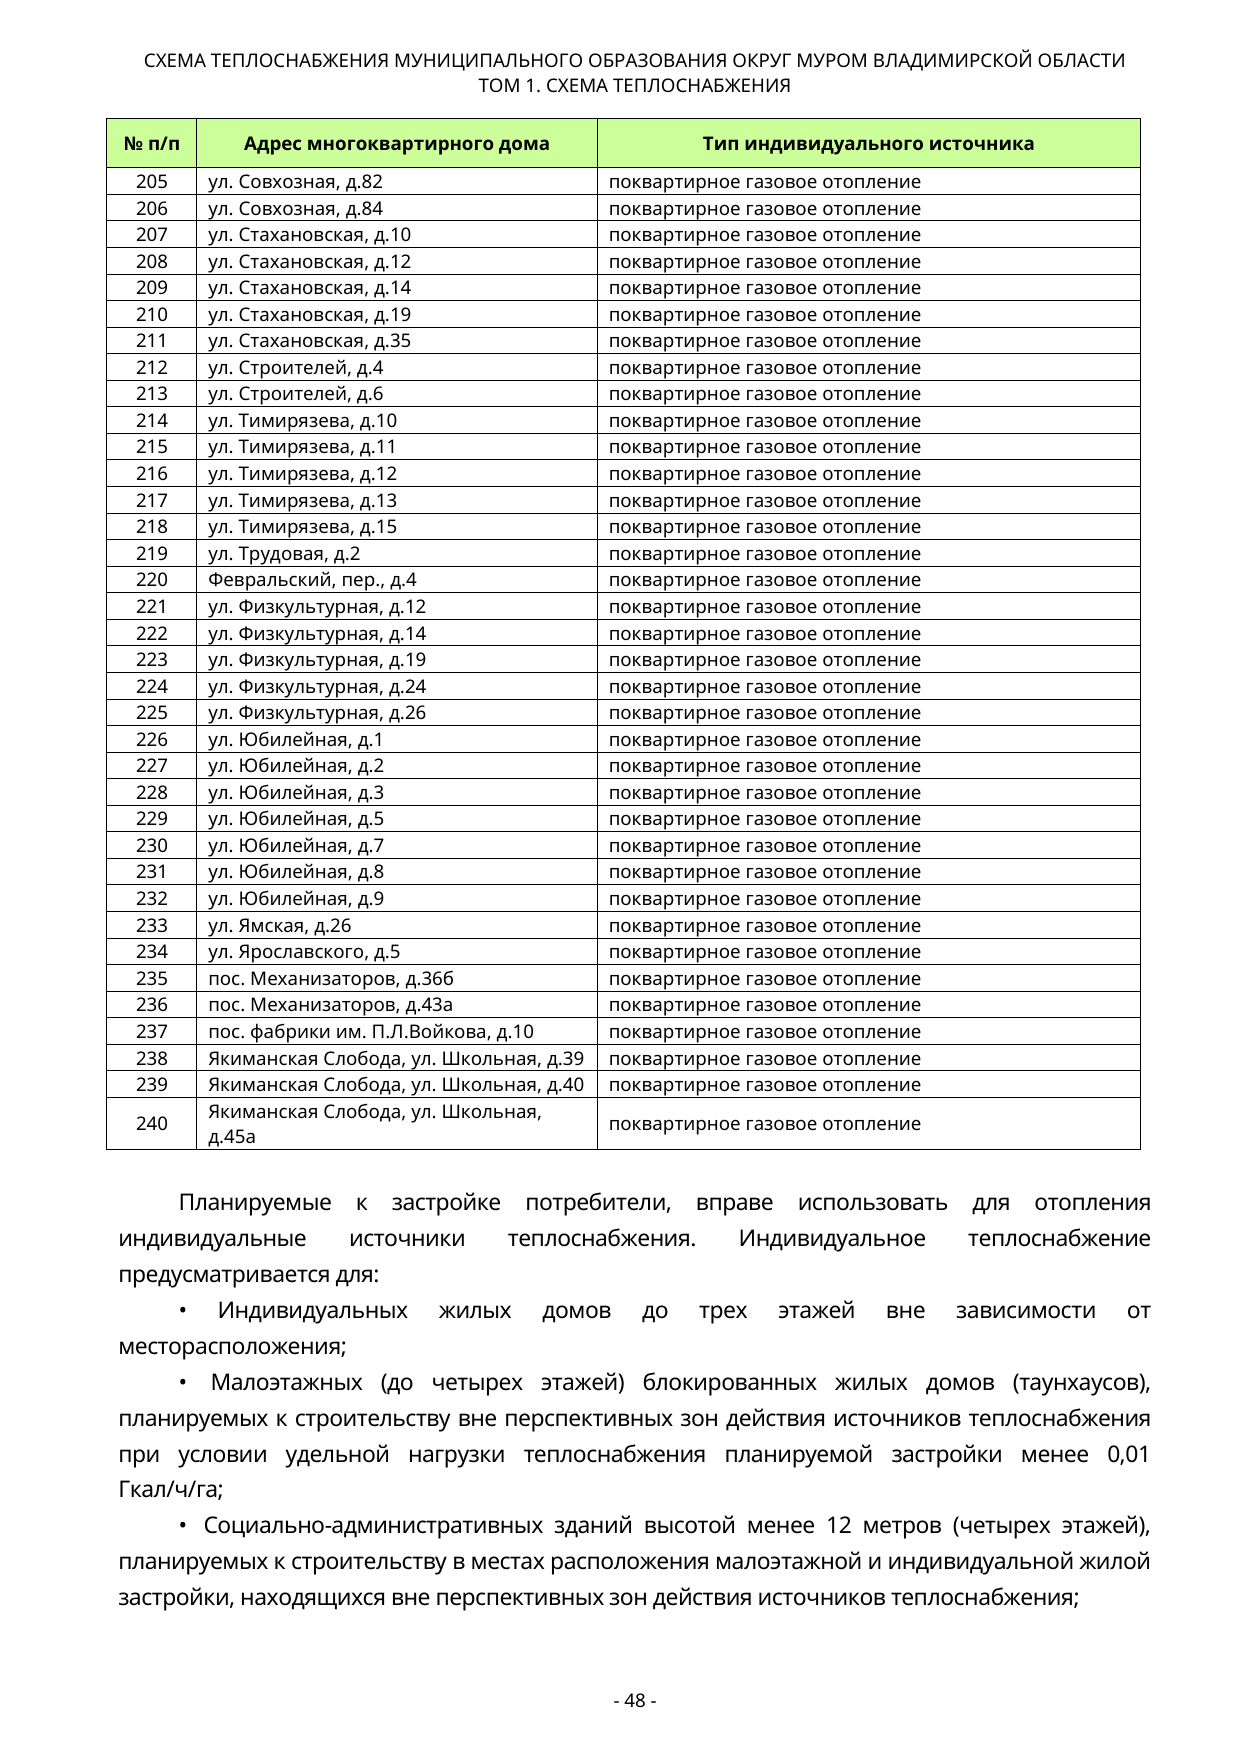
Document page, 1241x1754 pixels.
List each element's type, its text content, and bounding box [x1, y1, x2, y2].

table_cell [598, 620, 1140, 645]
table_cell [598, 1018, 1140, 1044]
text • Малоэтажных (до четырех этажей) блокированных жилых домов (таунхаусов), планируемых к строительству вне перспективных зон действия источников теплоснабжения при условии удельной нагрузки теплоснабжения планируемой застройки менее 0,01 Гкал/ч/га; [118, 1366, 1152, 1505]
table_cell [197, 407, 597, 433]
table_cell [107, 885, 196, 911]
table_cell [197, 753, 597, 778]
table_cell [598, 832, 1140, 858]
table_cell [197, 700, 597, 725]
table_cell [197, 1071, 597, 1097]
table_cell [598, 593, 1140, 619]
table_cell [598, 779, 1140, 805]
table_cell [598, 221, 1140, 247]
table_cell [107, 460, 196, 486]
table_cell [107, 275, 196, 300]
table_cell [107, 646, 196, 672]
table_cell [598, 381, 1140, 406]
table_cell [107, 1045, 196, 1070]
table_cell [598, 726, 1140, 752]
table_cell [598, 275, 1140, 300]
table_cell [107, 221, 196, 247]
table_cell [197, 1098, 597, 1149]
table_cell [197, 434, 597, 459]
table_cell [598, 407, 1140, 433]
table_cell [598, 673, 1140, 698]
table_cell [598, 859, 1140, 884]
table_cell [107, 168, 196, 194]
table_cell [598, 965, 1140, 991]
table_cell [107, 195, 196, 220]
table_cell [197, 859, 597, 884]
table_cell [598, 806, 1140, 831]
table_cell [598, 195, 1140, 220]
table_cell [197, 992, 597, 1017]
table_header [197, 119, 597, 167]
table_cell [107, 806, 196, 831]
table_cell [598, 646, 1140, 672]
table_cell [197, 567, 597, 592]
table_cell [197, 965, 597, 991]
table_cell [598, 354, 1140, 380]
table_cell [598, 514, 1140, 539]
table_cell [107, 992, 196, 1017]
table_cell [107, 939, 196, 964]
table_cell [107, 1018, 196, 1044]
text Планируемые к застройке потребители, вправе использовать для отопления индивидуальные источники теплоснабжения. Индивидуальное теплоснабжение предусматривается для: [118, 1186, 1152, 1289]
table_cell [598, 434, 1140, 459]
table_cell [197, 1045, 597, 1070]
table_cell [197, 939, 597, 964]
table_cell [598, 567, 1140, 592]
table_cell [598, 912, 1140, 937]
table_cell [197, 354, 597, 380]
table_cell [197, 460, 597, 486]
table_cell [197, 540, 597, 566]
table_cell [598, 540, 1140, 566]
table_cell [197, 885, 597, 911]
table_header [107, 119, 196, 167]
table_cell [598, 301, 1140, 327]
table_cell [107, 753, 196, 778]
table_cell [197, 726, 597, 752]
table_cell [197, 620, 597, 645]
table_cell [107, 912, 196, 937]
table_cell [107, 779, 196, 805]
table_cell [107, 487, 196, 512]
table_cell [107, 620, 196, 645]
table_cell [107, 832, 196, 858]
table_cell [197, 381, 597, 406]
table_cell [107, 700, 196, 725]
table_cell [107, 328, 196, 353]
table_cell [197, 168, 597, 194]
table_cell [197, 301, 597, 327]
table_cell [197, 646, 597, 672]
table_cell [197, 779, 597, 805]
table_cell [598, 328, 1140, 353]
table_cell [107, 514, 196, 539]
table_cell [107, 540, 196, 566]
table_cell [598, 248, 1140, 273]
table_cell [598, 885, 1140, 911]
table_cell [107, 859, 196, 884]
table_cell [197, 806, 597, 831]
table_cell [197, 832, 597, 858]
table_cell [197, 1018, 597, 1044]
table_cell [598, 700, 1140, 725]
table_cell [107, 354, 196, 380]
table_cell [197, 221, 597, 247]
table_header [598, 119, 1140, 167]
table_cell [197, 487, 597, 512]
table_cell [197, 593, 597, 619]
text • Социально-административных зданий высотой менее 12 метров (четырех этажей), планируемых к строительству в местах расположения малоэтажной и индивидуальной жилой застройки, находящихся вне перспективных зон действия источников теплоснабжения; [118, 1509, 1152, 1612]
text • Индивидуальных жилых домов до трех этажей вне зависимости от месторасположения; [118, 1294, 1152, 1361]
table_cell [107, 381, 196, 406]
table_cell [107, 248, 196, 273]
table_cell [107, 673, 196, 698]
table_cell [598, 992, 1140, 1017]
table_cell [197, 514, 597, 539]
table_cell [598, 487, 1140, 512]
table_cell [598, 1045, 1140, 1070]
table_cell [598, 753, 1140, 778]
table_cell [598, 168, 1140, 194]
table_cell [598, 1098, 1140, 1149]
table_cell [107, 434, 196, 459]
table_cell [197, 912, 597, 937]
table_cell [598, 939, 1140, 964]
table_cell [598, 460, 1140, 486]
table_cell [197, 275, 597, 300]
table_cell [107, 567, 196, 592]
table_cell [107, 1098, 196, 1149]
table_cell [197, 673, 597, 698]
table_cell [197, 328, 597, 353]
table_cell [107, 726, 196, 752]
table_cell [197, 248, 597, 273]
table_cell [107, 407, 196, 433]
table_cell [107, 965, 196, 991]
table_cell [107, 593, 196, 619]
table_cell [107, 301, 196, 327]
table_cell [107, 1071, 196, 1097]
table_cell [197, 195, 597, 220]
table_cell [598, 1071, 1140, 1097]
